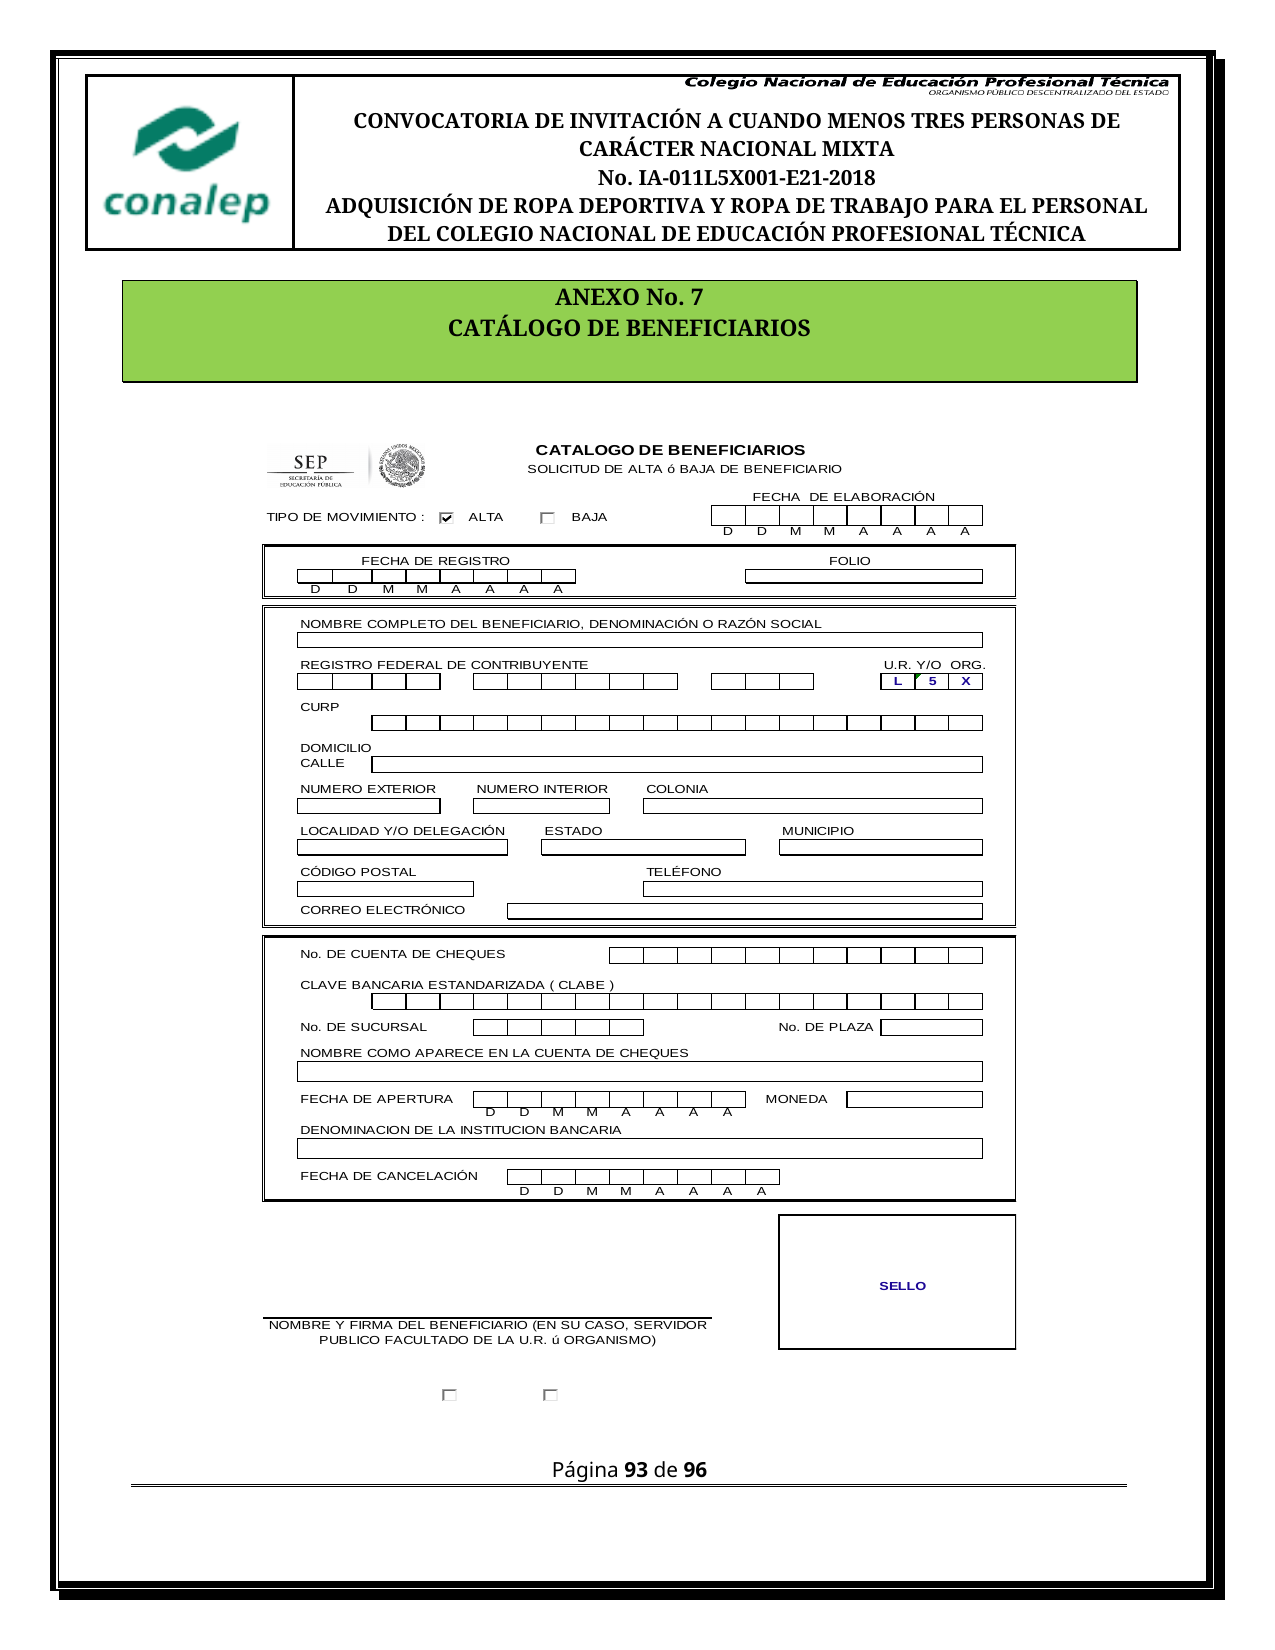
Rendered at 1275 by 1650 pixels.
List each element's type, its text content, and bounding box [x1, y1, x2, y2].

picture [685, 77, 1169, 95]
subtitle ANEXO No. 7 [123, 281, 1136, 311]
subtitle CATÁLOGO DE BENEFICIARIOS [123, 311, 1136, 381]
